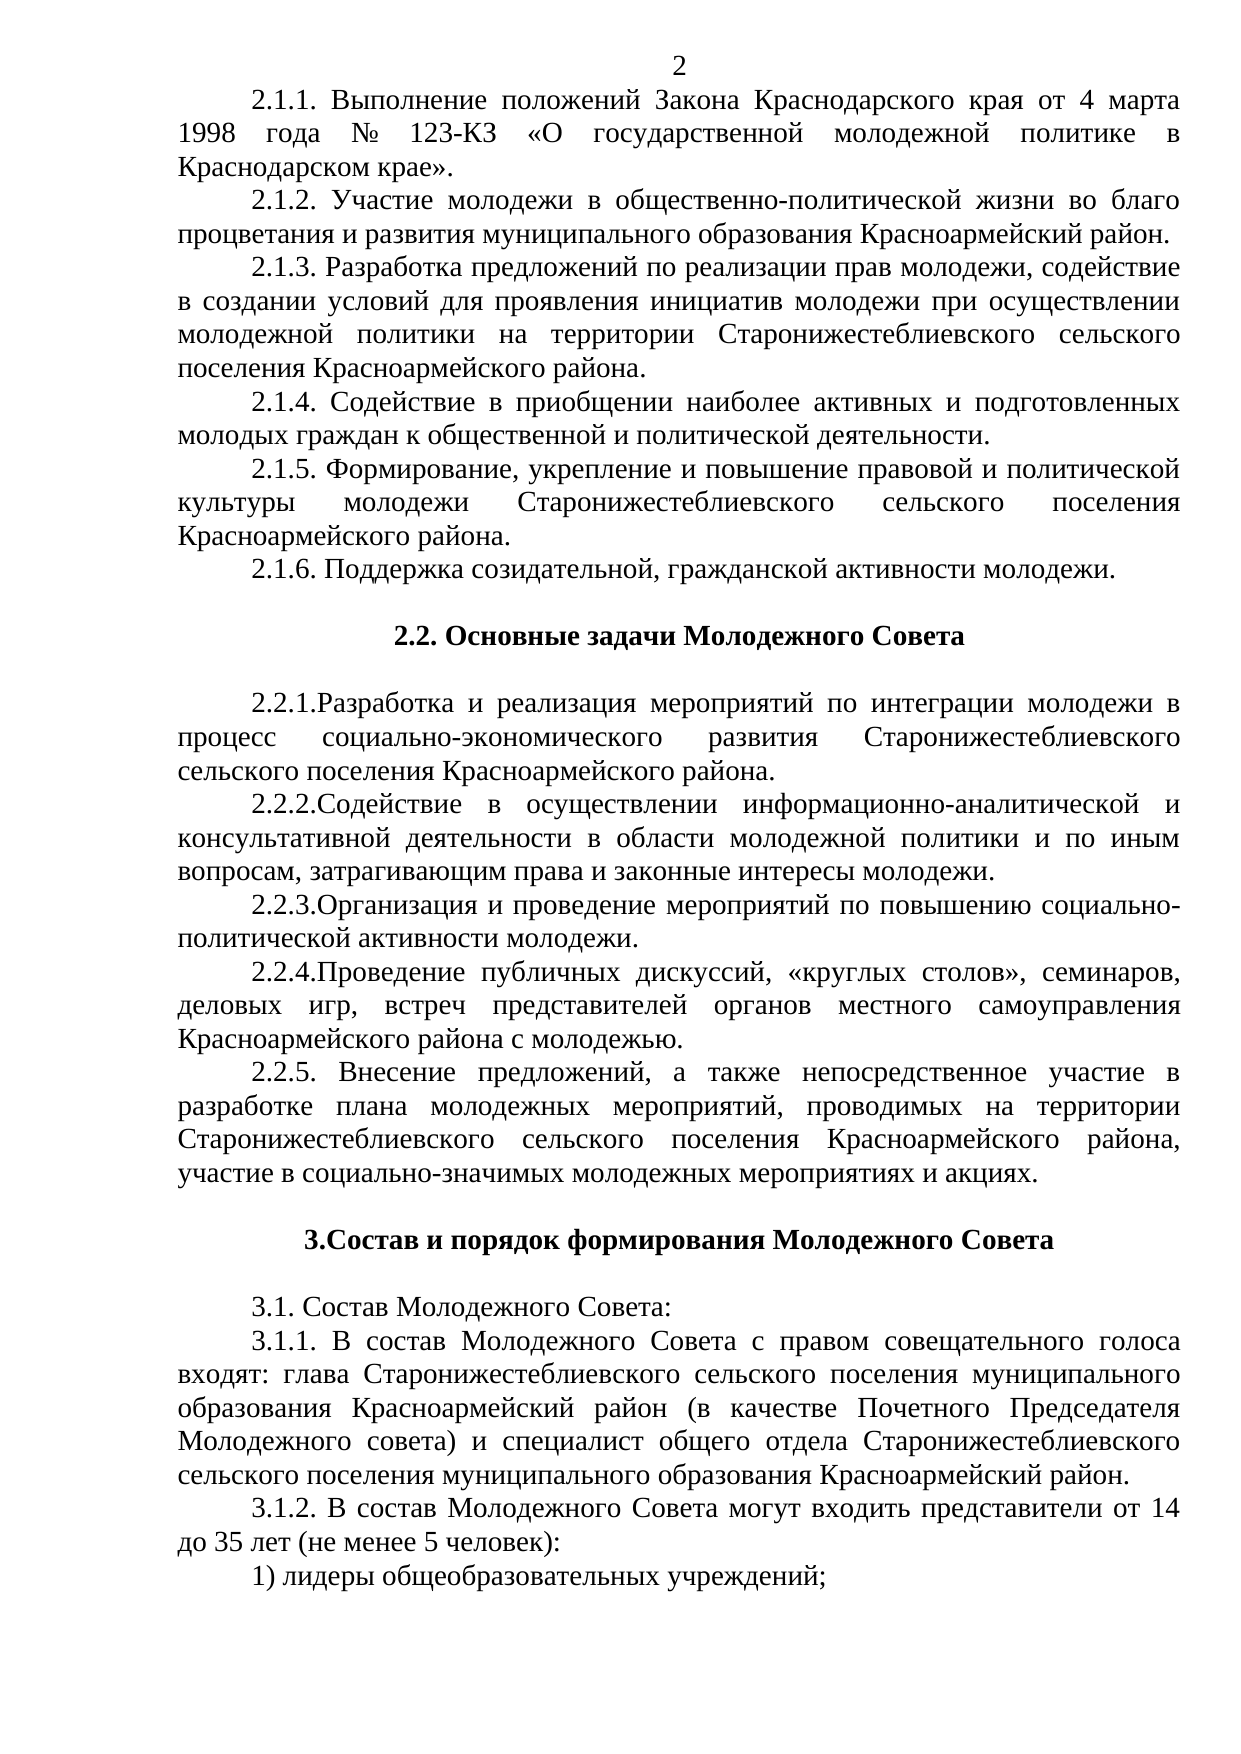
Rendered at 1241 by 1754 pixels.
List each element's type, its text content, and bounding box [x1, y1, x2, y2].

text 2.2.4.Проведение публичных дискуссий, «круглых столов», семинаров, деловых игр, встреч представителей органов местного самоуправления Красноармейского района с молодежью. [177, 954, 1181, 1054]
text 2.1.5. Формирование, укрепление и повышение правовой и политической культуры молодежи Старонижестеблиевского сельского поселения Красноармейского района. [177, 451, 1181, 551]
text 2.1.4. Содействие в приобщении наиболее активных и подготовленных молодых граждан к общественной и политической деятельности. [177, 384, 1181, 451]
text 2.1.6. Поддержка созидательной, гражданской активности молодежи. [177, 551, 1181, 585]
text 3.1.1. В состав Молодежного Совета с правом совещательного голоса входят: глава Старонижестеблиевского сельского поселения муниципального образования Красноармейский район (в качестве Почетного Председателя Молодежного совета) и специалист общего отдела Старонижестеблиевского сельского поселения муниципального образования Красноармейский район. [177, 1323, 1181, 1491]
text 2.2.1.Разработка и реализация мероприятий по интеграции молодежи в процесс социально-экономического развития Старонижестеблиевского сельского поселения Красноармейского района. [177, 686, 1181, 786]
text 2.1.2. Участие молодежи в общественно-политической жизни во благо процветания и развития муниципального образования Красноармейский район. [177, 182, 1181, 249]
text 2.2.3.Организация и проведение мероприятий по повышению социально-политической активности молодежи. [177, 887, 1181, 954]
text 2.2.2.Содействие в осуществлении информационно-аналитической и консультативной деятельности в области молодежной политики и по иным вопросам, затрагивающим права и законные интересы молодежи. [177, 786, 1181, 887]
text 1) лидеры общеобразовательных учреждений; [177, 1558, 1181, 1591]
text 2.1.1. Выполнение положений Закона Краснодарского края от 4 марта 1998 года № 123-КЗ «О государственной молодежной политике в Краснодарском крае». [177, 82, 1181, 182]
text 3.1. Состав Молодежного Совета: [177, 1289, 1181, 1323]
text 3.Состав и порядок формирования Молодежного Совета [177, 1222, 1181, 1256]
text 2.2. Основные задачи Молодежного Совета [177, 618, 1181, 652]
text 2.1.3. Разработка предложений по реализации прав молодежи, содействие в создании условий для проявления инициатив молодежи при осуществлении молодежной политики на территории Старонижестеблиевского сельского поселения Красноармейского района. [177, 249, 1181, 384]
text 3.1.2. В состав Молодежного Совета могут входить представители от 14 до 35 лет (не менее 5 человек): [177, 1491, 1181, 1558]
text 2.2.5. Внесение предложений, а также непосредственное участие в разработке плана молодежных мероприятий, проводимых на территории Старонижестеблиевского сельского поселения Красноармейского района, участие в социально-значимых молодежных мероприятиях и акциях. [177, 1054, 1181, 1189]
text 2 [177, 48, 1181, 82]
